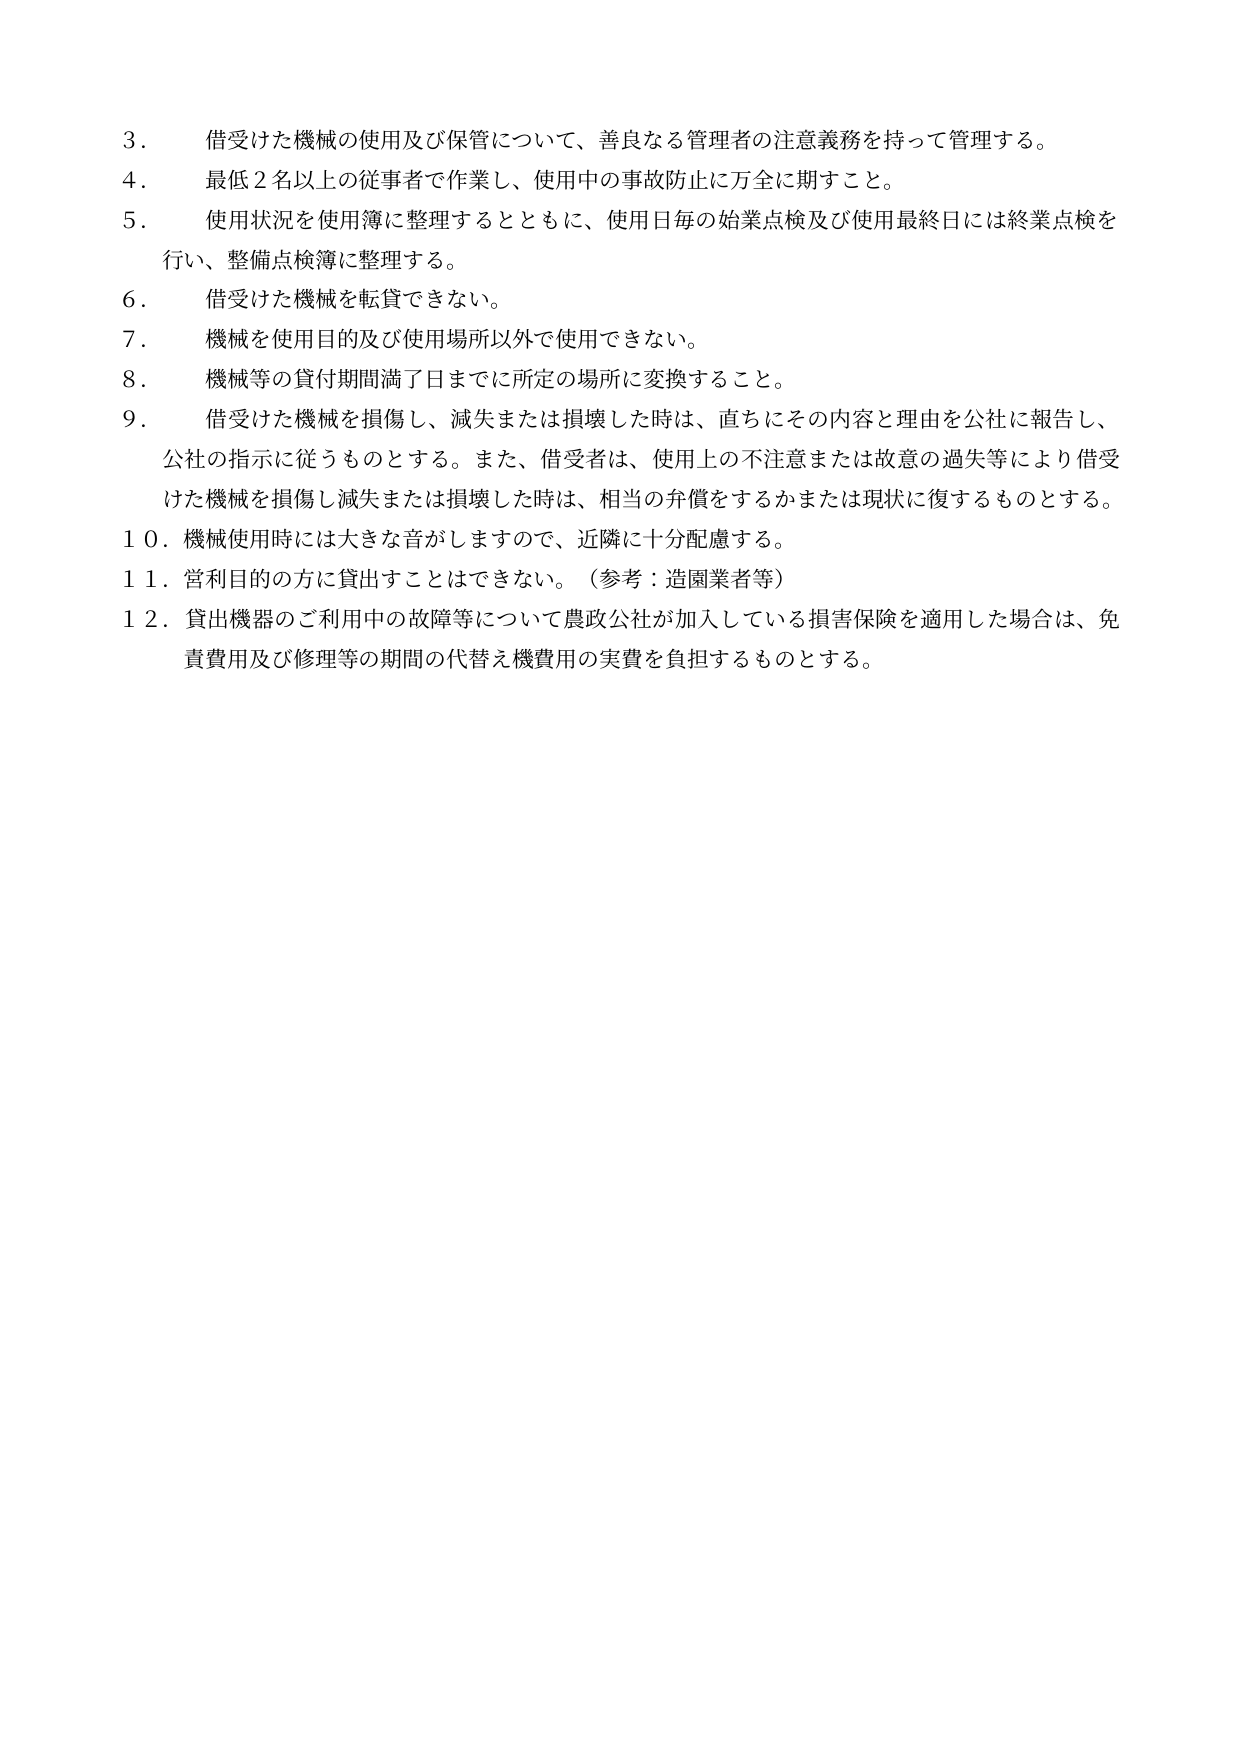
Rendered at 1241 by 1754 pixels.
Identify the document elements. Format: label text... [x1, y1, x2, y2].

list 使用状況を使用簿に整理するとともに、使用日毎の始業点検及び使用最終日には終業点検を行い、整備点検簿に整理する。 [118, 199, 1122, 278]
text １０．機械使用時には大きな音がしますので、近隣に十分配慮する。 [118, 518, 1122, 558]
list 機械を使用目的及び使用場所以外で使用できない。 [118, 318, 1122, 358]
list 機械等の貸付期間満了日までに所定の場所に変換すること。 [118, 358, 1122, 398]
list 借受けた機械を転貸できない。 [118, 278, 1122, 318]
text １２．貸出機器のご利用中の故障等について農政公社が加入している損害保険を適用した場合は、免責費用及び修理等の期間の代替え機費用の実費を負担するものとする。 [118, 598, 1122, 677]
list 借受けた機械の使用及び保管について、善良なる管理者の注意義務を持って管理する。 [118, 119, 1122, 159]
list 最低２名以上の従事者で作業し、使用中の事故防止に万全に期すこと。 [118, 159, 1122, 199]
text １１．営利目的の方に貸出すことはできない。（参考：造園業者等） [118, 558, 1122, 598]
list 借受けた機械を損傷し、減失または損壊した時は、直ちにその内容と理由を公社に報告し、公社の指示に従うものとする。また、借受者は、使用上の不注意または故意の過失等により借受けた機械を損傷し減失または損壊した時は、相当の弁償をするかまたは現状に復するものとする。 [118, 398, 1122, 518]
